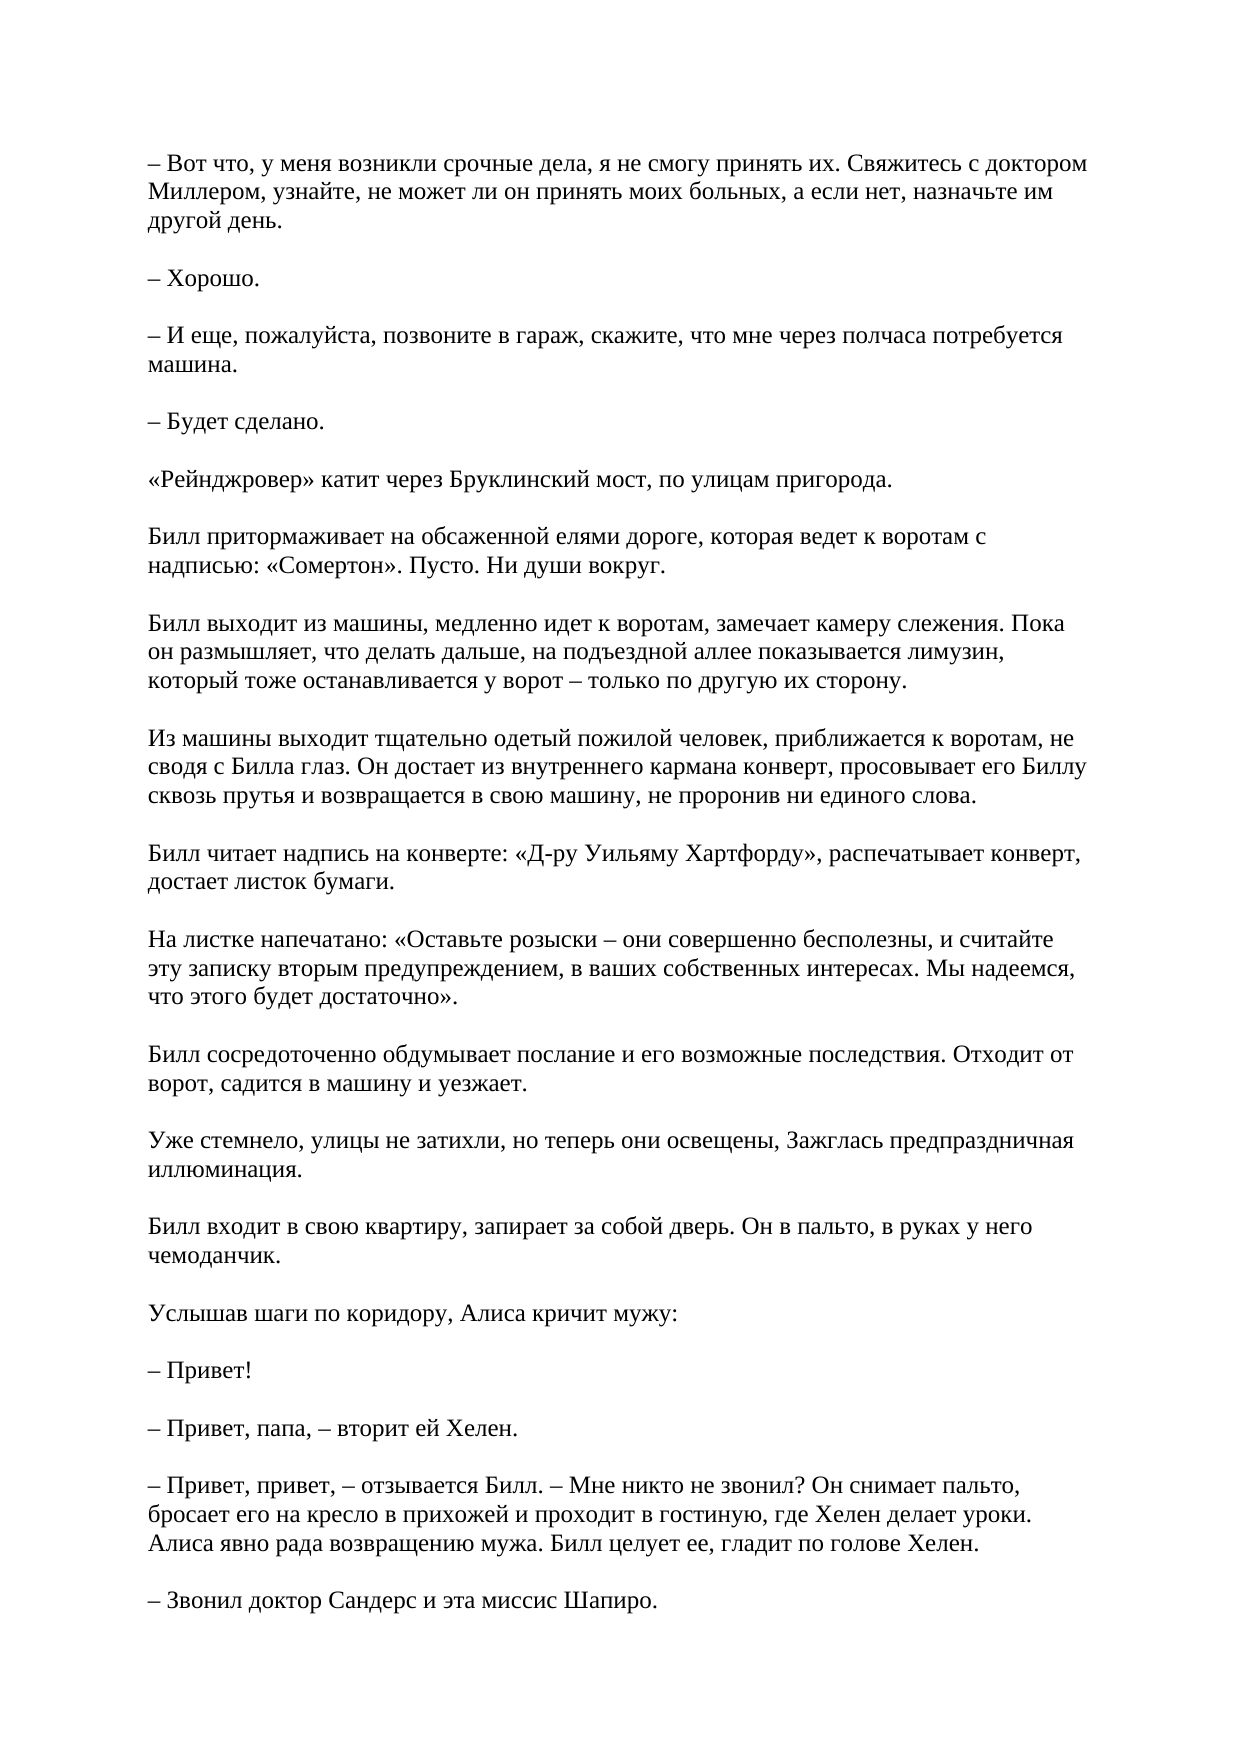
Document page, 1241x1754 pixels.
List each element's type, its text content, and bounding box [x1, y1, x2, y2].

text Билл притормаживает на обсаженной елями дороге, которая ведет к воротам с надписью: «Сомертон». Пусто. Ни души вокруг. [148, 521, 1093, 579]
text – Привет, привет, – отзывается Билл. – Мне никто не звонил? Он снимает пальто, бросает его на кресло в прихожей и проходит в гостиную, где Хелен делает уроки. Алиса явно рада возвращению мужа. Билл целует ее, гладит по голове Хелен. [148, 1470, 1093, 1556]
text Билл входит в свою квартиру, запирает за собой дверь. Он в пальто, в руках у него чемоданчик. [148, 1211, 1093, 1269]
text «Рейнджровер» катит через Бруклинский мост, по улицам пригорода. [148, 464, 1093, 493]
text Билл читает надпись на конверте: «Д-ру Уильяму Хартфорду», распечатывает конверт, достает листок бумаги. [148, 838, 1093, 895]
text – Привет, папа, – вторит ей Хелен. [148, 1413, 1093, 1441]
text – Хорошо. [148, 263, 1093, 291]
text Услышав шаги по коридору, Алиса кричит мужу: [148, 1298, 1093, 1326]
text – Вот что, у меня возникли срочные дела, я не смогу принять их. Свяжитесь с доктором Миллером, узнайте, не может ли он принять моих больных, а если нет, назначьте им другой день. [148, 148, 1093, 234]
text – Привет! [148, 1355, 1093, 1384]
text Уже стемнело, улицы не затихли, но теперь они освещены, Зажглась предпраздничная иллюминация. [148, 1125, 1093, 1183]
text На листке напечатано: «Оставьте розыски – они совершенно бесполезны, и считайте эту записку вторым предупреждением, в ваших собственных интересах. Мы надеемся, что этого будет достаточно». [148, 924, 1093, 1010]
text Из машины выходит тщательно одетый пожилой человек, приближается к воротам, не сводя с Билла глаз. Он достает из внутреннего кармана конверт, просовывает его Биллу сквозь прутья и возвращается в свою машину, не проронив ни единого слова. [148, 723, 1093, 809]
text Билл сосредоточенно обдумывает послание и его возможные последствия. Отходит от ворот, садится в машину и уезжает. [148, 1039, 1093, 1096]
text – И еще, пожалуйста, позвоните в гараж, скажите, что мне через полчаса потребуется машина. [148, 320, 1093, 378]
text Билл выходит из машины, медленно идет к воротам, замечает камеру слежения. Пока он размышляет, что делать дальше, на подъездной аллее показывается лимузин, который тоже останавливается у ворот – только по другую их сторону. [148, 608, 1093, 694]
text – Звонил доктор Сандерс и эта миссис Шапиро. [148, 1585, 1093, 1614]
text – Будет сделано. [148, 406, 1093, 435]
